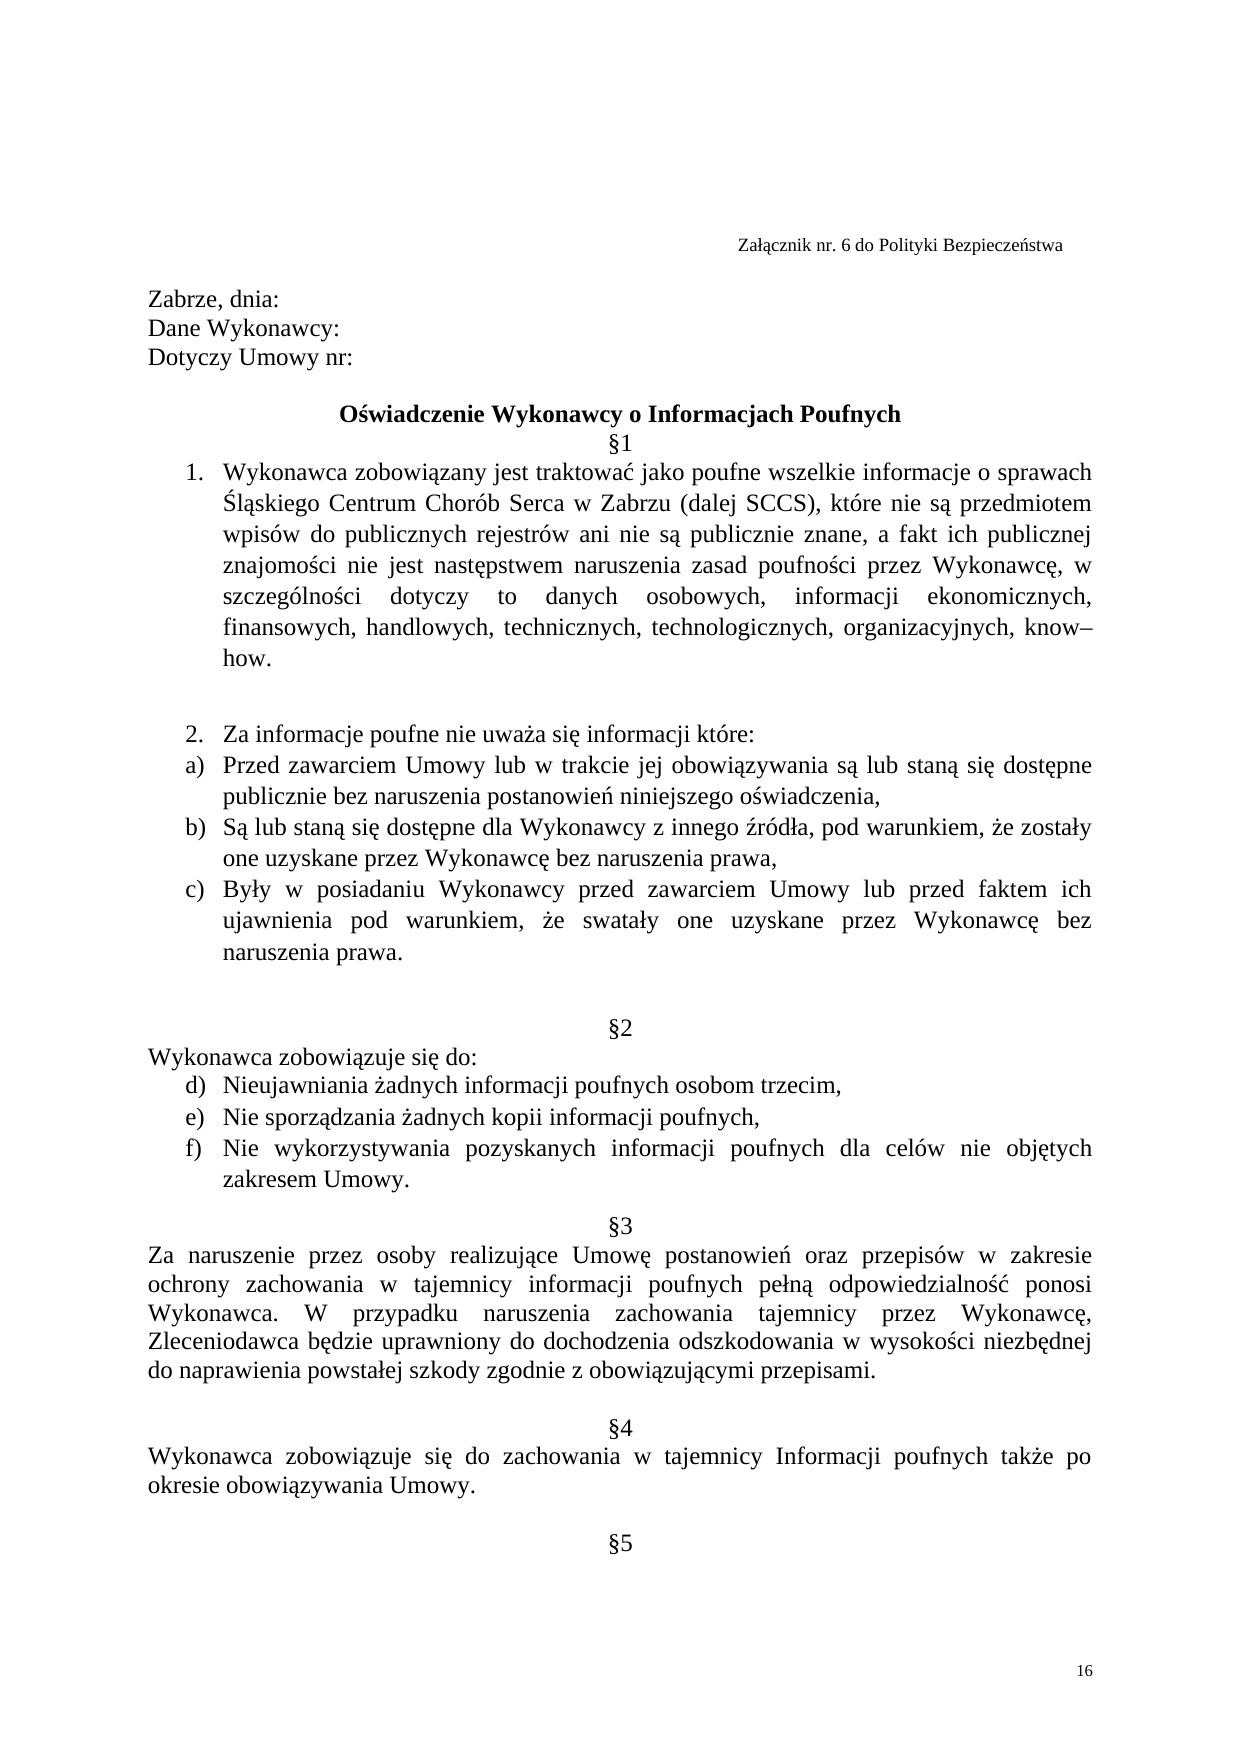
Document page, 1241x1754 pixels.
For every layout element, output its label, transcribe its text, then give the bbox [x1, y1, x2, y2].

text Oświadczenie Wykonawcy o Informacjach Poufnych [148, 399, 1093, 428]
list Nie wykorzystywania pozyskanych informacji poufnych dla celów nie objętych zakresem Umowy. [185, 1133, 1093, 1192]
text Za naruszenie przez osoby realizujące Umowę postanowień oraz przepisów w zakresie ochrony zachowania w tajemnicy informacji poufnych pełną odpowiedzialność ponosi Wykonawca. W przypadku naruszenia zachowania tajemnicy przez Wykonawcę, Zleceniodawca będzie uprawniony do dochodzenia odszkodowania w wysokości niezbędnej do naprawienia powstałej szkody zgodnie z obowiązującymi przepisami. [148, 1240, 1093, 1384]
list Nieujawniania żadnych informacji poufnych osobom trzecim, [185, 1071, 1093, 1099]
text Zabrze, dnia: [148, 284, 1093, 313]
text Wykonawca zobowiązuje się do zachowania w tajemnicy Informacji poufnych także po okresie obowiązywania Umowy. [148, 1441, 1093, 1499]
list Nie sporządzania żadnych kopii informacji poufnych, [185, 1102, 1093, 1130]
text Załącznik nr. 6 do Polityki Bezpieczeństwa [664, 234, 1093, 255]
list Wykonawca zobowiązany jest traktować jako poufne wszelkie informacje o sprawach Śląskiego Centrum Chorób Serca w Zabrzu (dalej SCCS), które nie są przedmiotem wpisów do publicznych rejestrów ani nie są publicznie znane, a fakt ich publicznej znajomości nie jest następstwem naruszenia zasad poufności przez Wykonawcę, w szczególności dotyczy to danych osobowych, informacji ekonomicznych, finansowych, handlowych, technicznych, technologicznych, organizacyjnych, know–how. [185, 457, 1093, 672]
text §1 [148, 428, 1093, 457]
list Za informacje poufne nie uważa się informacji które: [185, 719, 1093, 748]
list Przed zawarciem Umowy lub w trakcie jej obowiązywania są lub staną się dostępne publicznie bez naruszenia postanowień niniejszego oświadczenia, [185, 750, 1093, 810]
text Dane Wykonawcy: [148, 313, 1093, 342]
text §5 [148, 1528, 1093, 1556]
text §2 [148, 1013, 1093, 1042]
list Były w posiadaniu Wykonawcy przed zawarciem Umowy lub przed faktem ich ujawnienia pod warunkiem, że swatały one uzyskane przez Wykonawcę bez naruszenia prawa. [185, 874, 1093, 965]
text §4 [148, 1413, 1093, 1441]
text Dotyczy Umowy nr: [148, 342, 1093, 370]
text Wykonawca zobowiązuje się do: [148, 1042, 1093, 1071]
text §3 [148, 1211, 1093, 1240]
list Są lub staną się dostępne dla Wykonawcy z innego źródła, pod warunkiem, że zostały one uzyskane przez Wykonawcę bez naruszenia prawa, [185, 812, 1093, 872]
